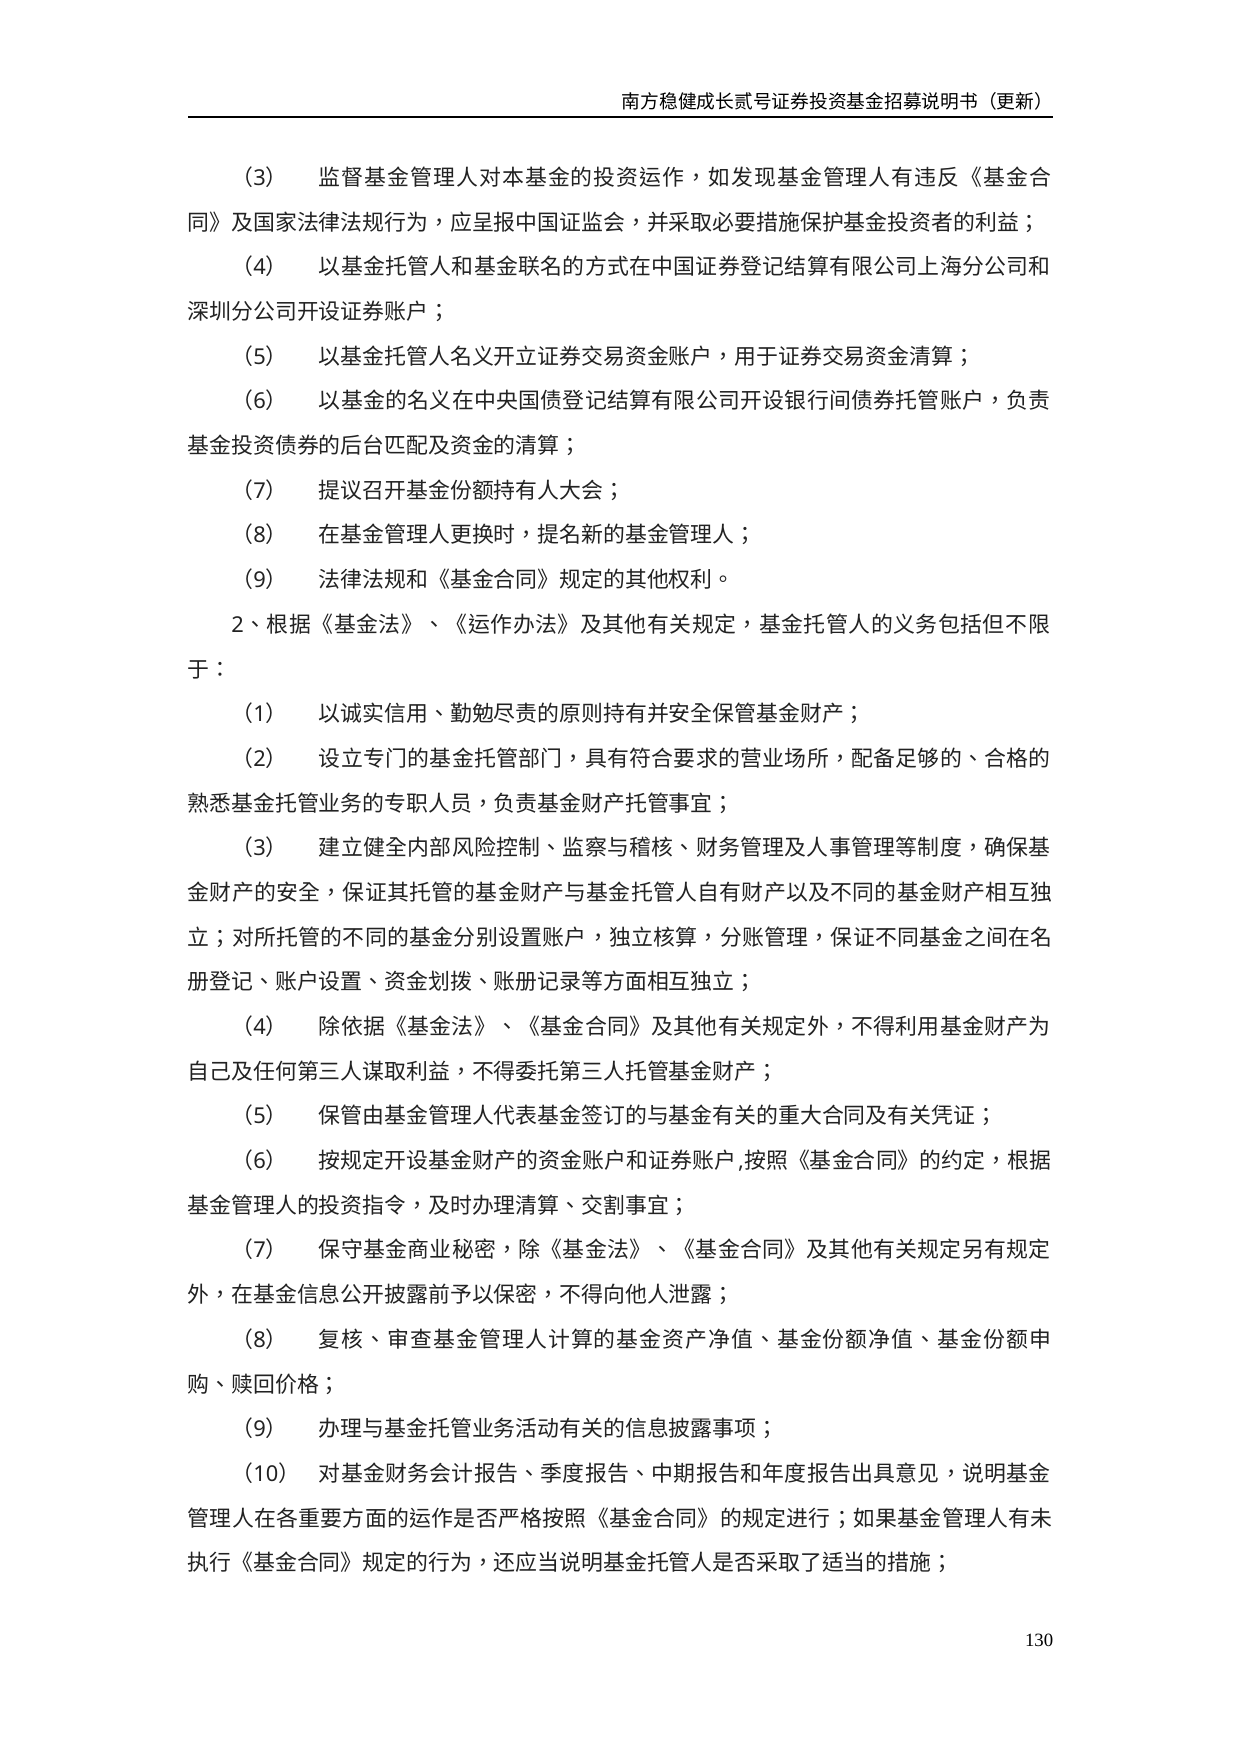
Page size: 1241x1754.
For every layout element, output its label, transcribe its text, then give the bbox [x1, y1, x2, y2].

text （10） 对基金财务会计报告、季度报告、中期报告和年度报告出具意见，说明基金管理人在各重要方面的运作是否严格按照《基金合同》的规定进行；如果基金管理人有未执行《基金合同》规定的行为，还应当说明基金托管人是否采取了适当的措施； [187, 1458, 1053, 1577]
text （4） 除依据《基金法》、《基金合同》及其他有关规定外，不得利用基金财产为自己及任何第三人谋取利益，不得委托第三人托管基金财产； [187, 1011, 1053, 1086]
text （7） 提议召开基金份额持有人大会； [187, 475, 1053, 504]
text （6） 以基金的名义在中央国债登记结算有限公司开设银行间债券托管账户，负责基金投资债券的后台匹配及资金的清算； [187, 385, 1053, 460]
text （5） 保管由基金管理人代表基金签订的与基金有关的重大合同及有关凭证； [187, 1100, 1053, 1130]
text （9） 法律法规和《基金合同》规定的其他权利。 [187, 564, 1053, 594]
text （6） 按规定开设基金财产的资金账户和证券账户,按照《基金合同》的约定，根据基金管理人的投资指令，及时办理清算、交割事宜； [187, 1145, 1053, 1219]
text （1） 以诚实信用、勤勉尽责的原则持有并安全保管基金财产； [187, 698, 1053, 728]
text （5） 以基金托管人名义开立证券交易资金账户，用于证券交易资金清算； [187, 341, 1053, 371]
text （7） 保守基金商业秘密，除《基金法》、《基金合同》及其他有关规定另有规定外，在基金信息公开披露前予以保密，不得向他人泄露； [187, 1234, 1053, 1309]
text （8） 复核、审查基金管理人计算的基金资产净值、基金份额净值、基金份额申购、赎回价格； [187, 1324, 1053, 1398]
text 2、根据《基金法》、《运作办法》及其他有关规定，基金托管人的义务包括但不限于： [187, 609, 1053, 683]
text （3） 建立健全内部风险控制、监察与稽核、财务管理及人事管理等制度，确保基金财产的安全，保证其托管的基金财产与基金托管人自有财产以及不同的基金财产相互独立；对所托管的不同的基金分别设置账户，独立核算，分账管理，保证不同基金之间在名册登记、账户设置、资金划拨、账册记录等方面相互独立； [187, 832, 1053, 996]
text （8） 在基金管理人更换时，提名新的基金管理人； [187, 519, 1053, 549]
text （2） 设立专门的基金托管部门，具有符合要求的营业场所，配备足够的、合格的熟悉基金托管业务的专职人员，负责基金财产托管事宜； [187, 743, 1053, 817]
text （4） 以基金托管人和基金联名的方式在中国证券登记结算有限公司上海分公司和深圳分公司开设证券账户； [187, 251, 1053, 326]
text （9） 办理与基金托管业务活动有关的信息披露事项； [187, 1413, 1053, 1443]
text （3） 监督基金管理人对本基金的投资运作，如发现基金管理人有违反《基金合同》及国家法律法规行为，应呈报中国证监会，并采取必要措施保护基金投资者的利益； [187, 162, 1053, 236]
